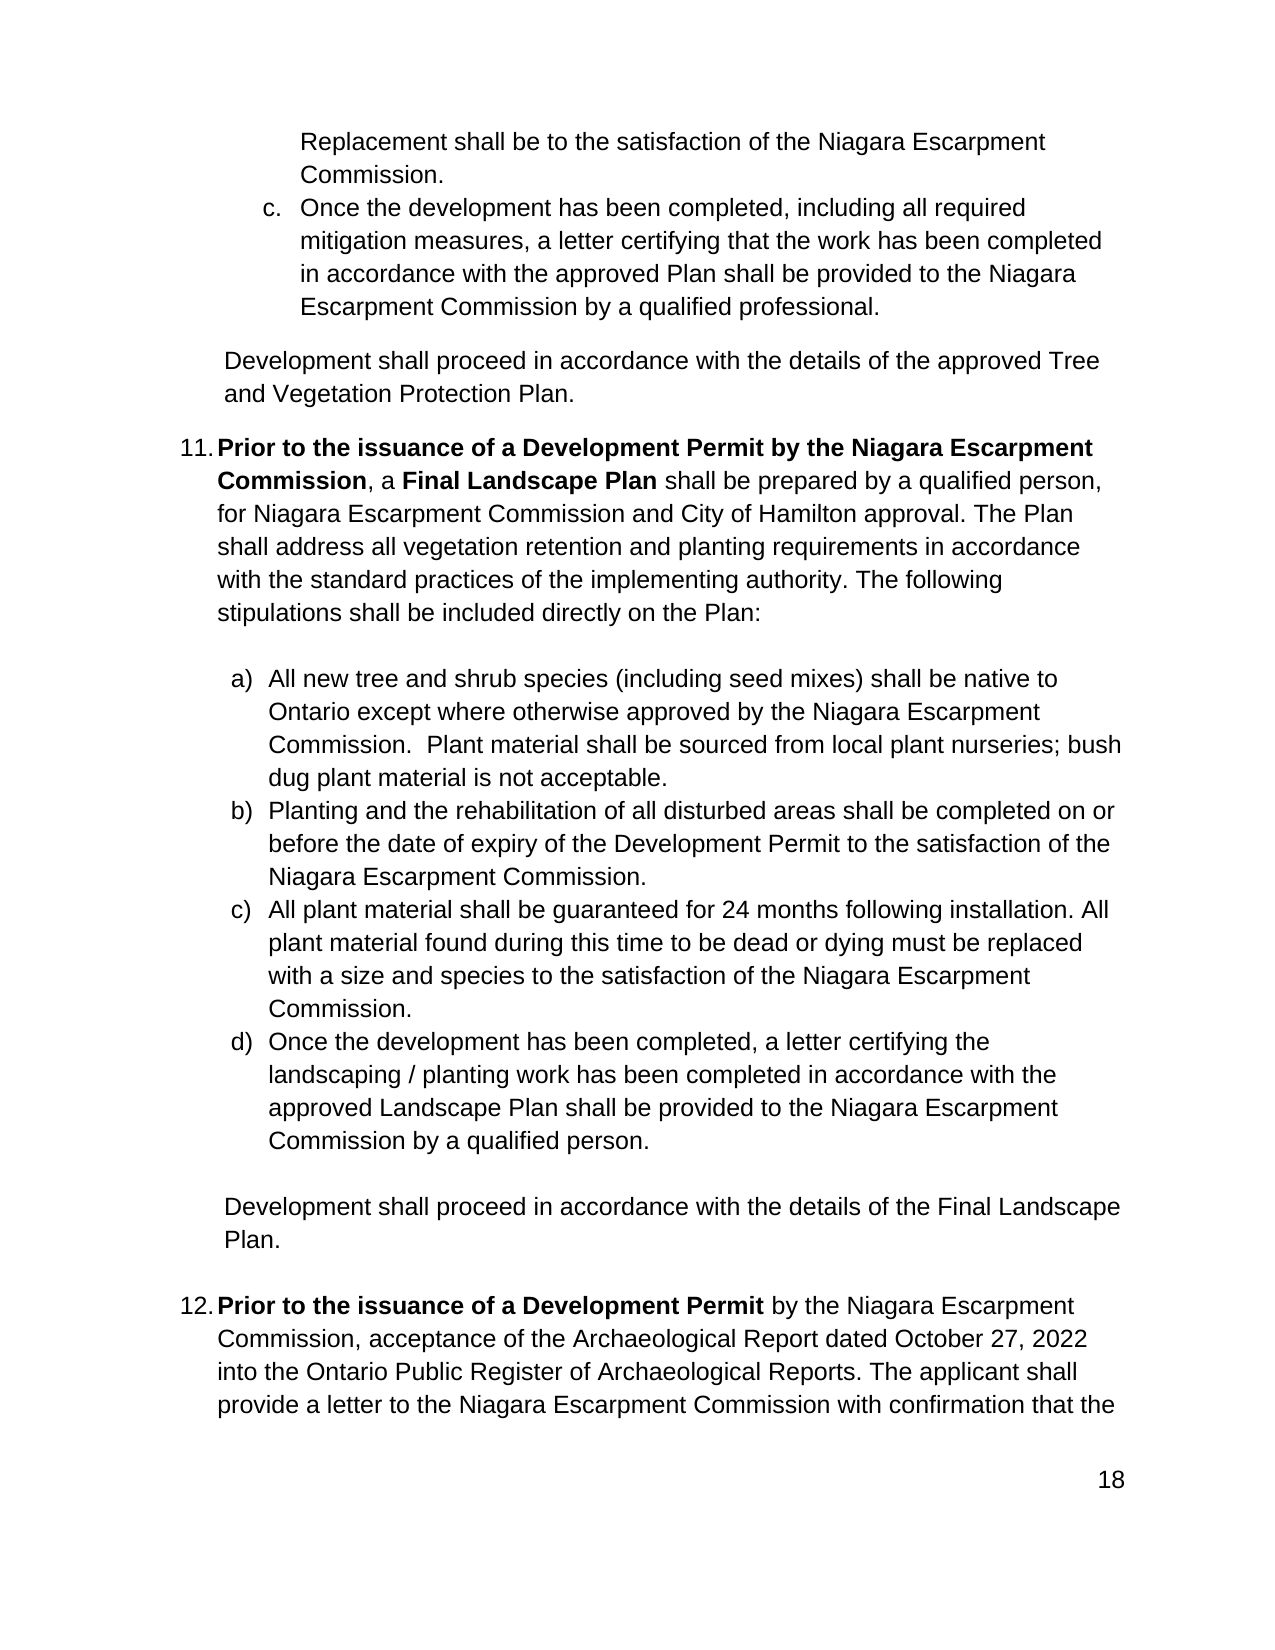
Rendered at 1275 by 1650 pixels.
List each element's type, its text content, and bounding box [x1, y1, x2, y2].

list All new tree and shrub species (including seed mixes) shall be native to Ontario except where otherwise approved by the Niagara Escarpment Commission. Plant material shall be sourced from local plant nurseries; bush dug plant material is not acceptable. [231, 664, 1125, 792]
text Development shall proceed in accordance with the details of the approved Tree and Vegetation Protection Plan. [224, 346, 1125, 408]
list Once the development has been completed, a letter certifying the landscaping / planting work has been completed in accordance with the approved Landscape Plan shall be provided to the Niagara Escarpment Commission by a qualified person. [231, 1027, 1125, 1155]
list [262, 127, 1125, 189]
list All plant material shall be guaranteed for 24 months following installation. All plant material found during this time to be dead or dying must be replaced with a size and species to the satisfaction of the Niagara Escarpment Commission. [231, 895, 1125, 1023]
list Prior to the issuance of a Development Permit by the Niagara Escarpment Commission, a Final Landscape Plan shall be prepared by a qualified person, for Niagara Escarpment Commission and City of Hamilton approval. The Plan shall address all vegetation retention and planting requirements in accordance with the standard practices of the implementing authority. The following stipulations shall be included directly on the Plan: [179, 433, 1125, 627]
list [179, 1291, 1125, 1419]
text Development shall proceed in accordance with the details of the Final Landscape Plan. [224, 1192, 1125, 1254]
list Planting and the rehabilitation of all disturbed areas shall be completed on or before the date of expiry of the Development Permit to the satisfaction of the Niagara Escarpment Commission. [231, 796, 1125, 891]
list Once the development has been completed, including all required mitigation measures, a letter certifying that the work has been completed in accordance with the approved Plan shall be provided to the Niagara Escarpment Commission by a qualified professional. [262, 193, 1125, 321]
